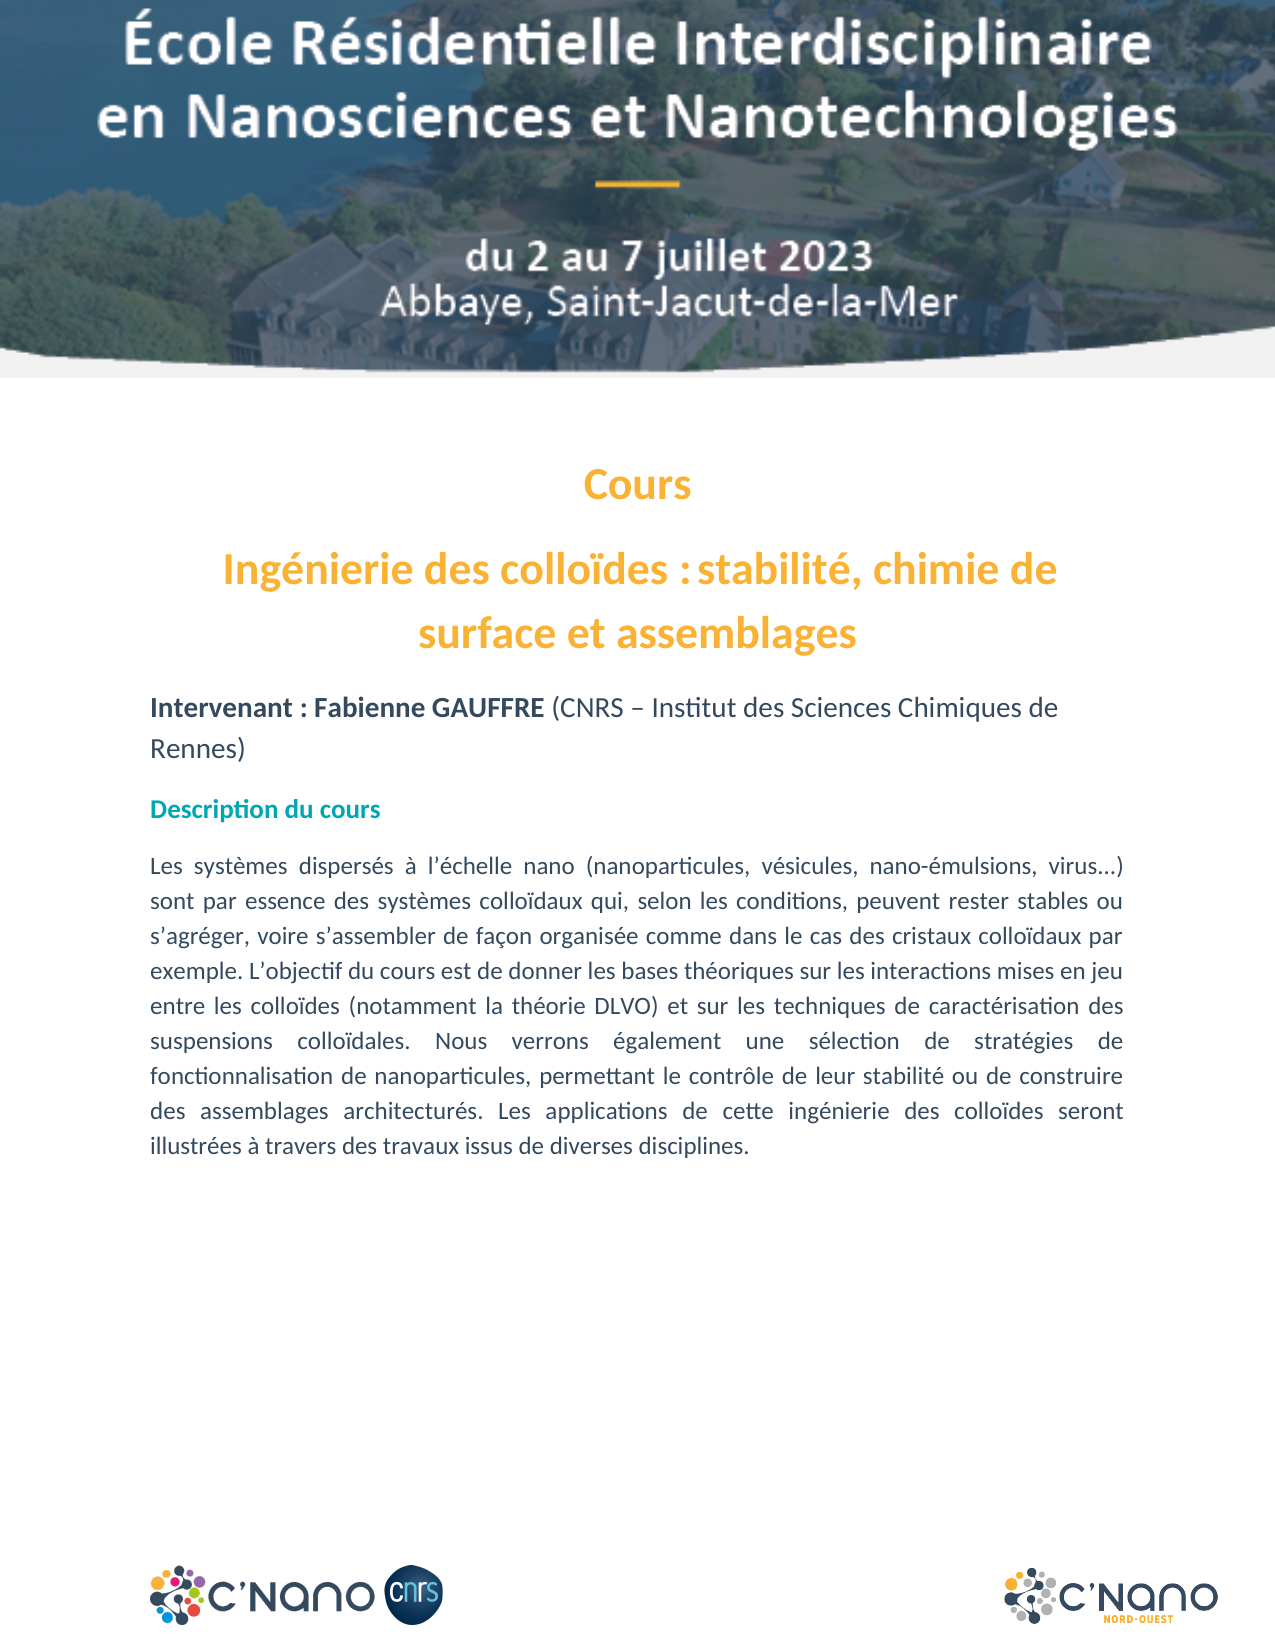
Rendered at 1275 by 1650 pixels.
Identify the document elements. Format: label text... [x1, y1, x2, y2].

text Intervenant : Fabienne GAUFFRE (CNRS – Institut des Sciences Chimiques de Rennes) [150, 689, 1125, 766]
picture [991, 1551, 1232, 1637]
picture [150, 1565, 443, 1625]
picture [0, 0, 1275, 378]
text Description du cours [150, 792, 1125, 825]
text Ingénierie des colloïdes : stabilité, chimie de surface et assemblages [150, 540, 1125, 660]
text Cours [150, 454, 1125, 511]
text Les systèmes dispersés à l’échelle nano (nanoparticules, vésicules, nano-émulsions, virus...) sont par essence des systèmes colloïdaux qui, selon les conditions, peuvent rester stables ou s’agréger, voire s’assembler de façon organisée comme dans le cas des cristaux colloïdaux par exemple. L’objectif du cours est de donner les bases théoriques sur les interactions mises en jeu entre les colloïdes (notamment la théorie DLVO) et sur les techniques de caractérisation des suspensions colloïdales. Nous verrons également une sélection de stratégies de fonctionnalisation de nanoparticules, permettant le contrôle de leur stabilité ou de construire des assemblages architecturés. Les applications de cette ingénierie des colloïdes seront illustrées à travers des travaux issus de diverses disciplines. [150, 851, 1125, 1161]
